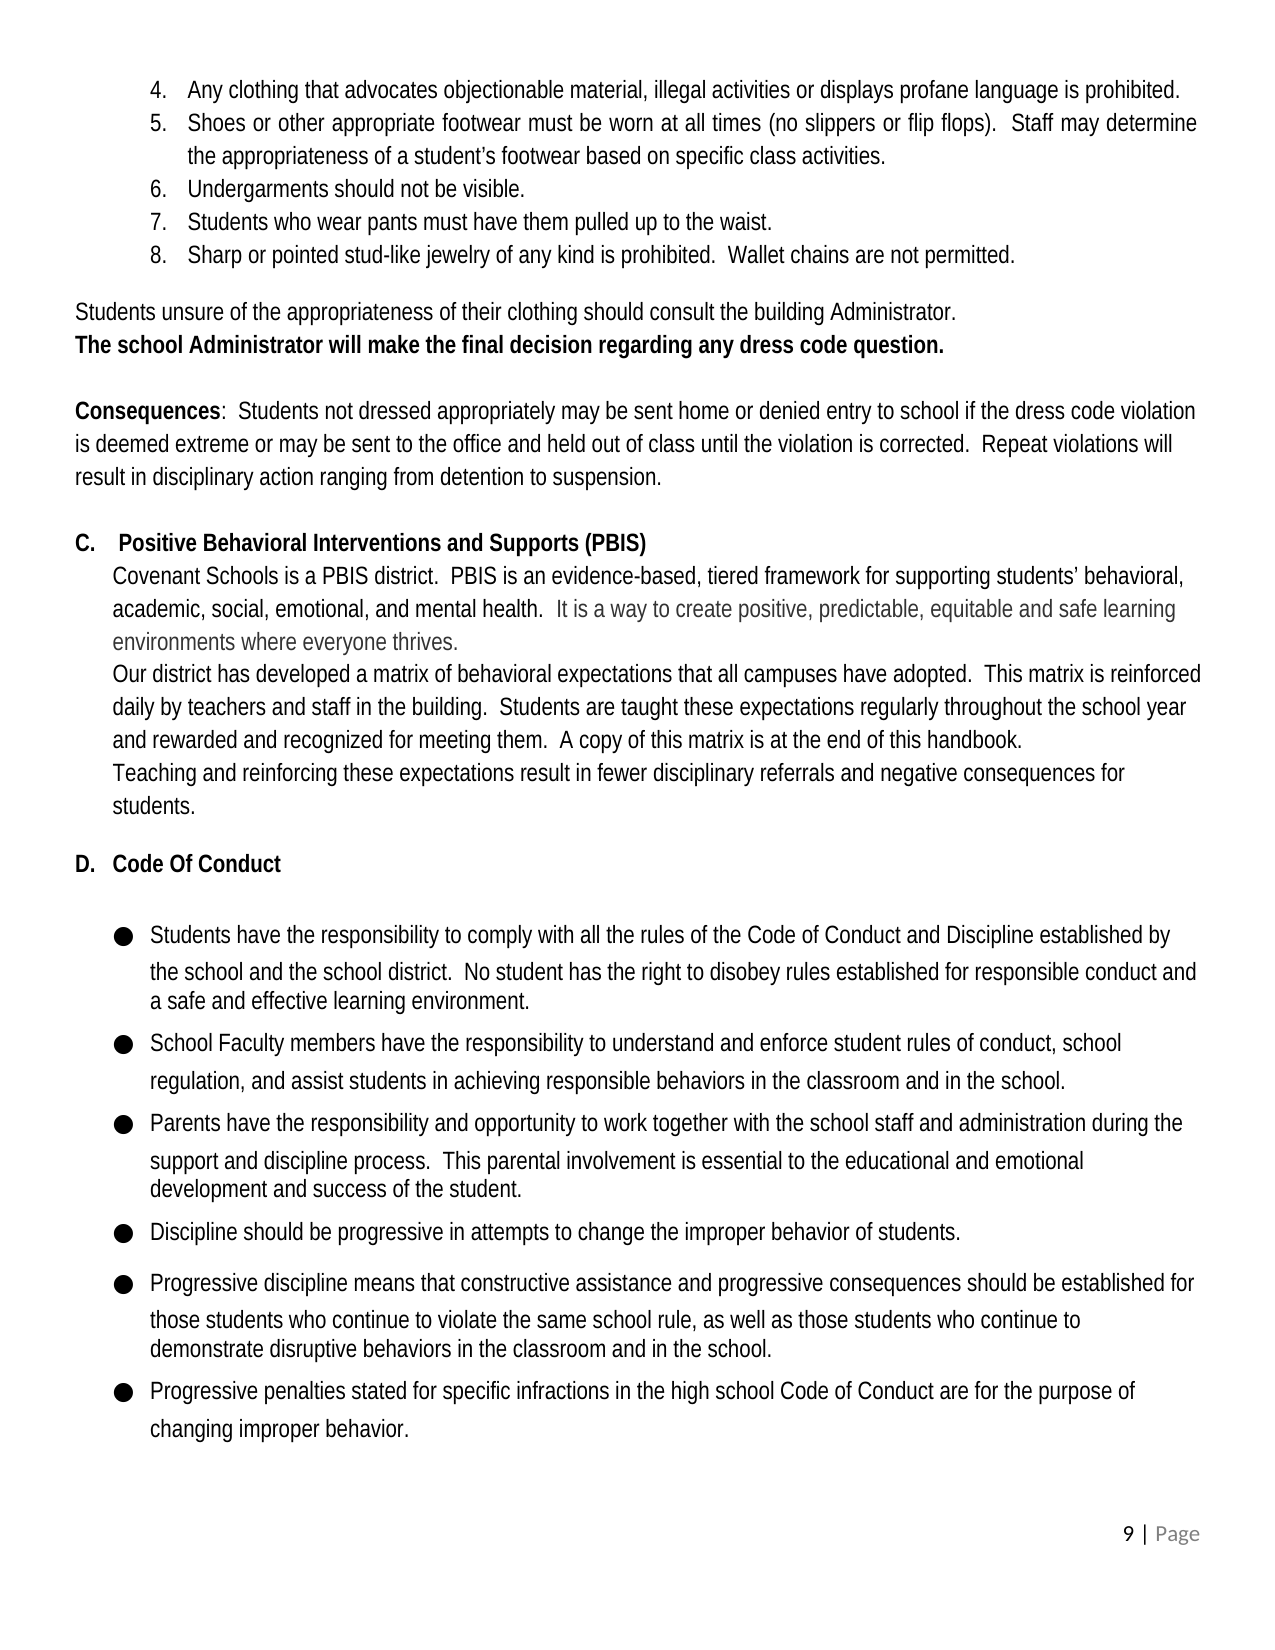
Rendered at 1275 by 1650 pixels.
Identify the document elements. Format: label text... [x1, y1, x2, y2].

text Students unsure of the appropriateness of their clothing should consult the building Administrator. [75, 297, 1209, 326]
text Covenant Schools is a PBIS district. PBIS is an evidence-based, tiered framework for supporting students’ behavioral, academic, social, emotional, and mental health. It is a way to create positive, predictable, equitable and safe learning environments where everyone thrives. [112, 561, 1209, 655]
list Students who wear pants must have them pulled up to the waist. [150, 207, 1200, 235]
list School Faculty members have the responsibility to understand and enforce student rules of conduct, school regulation, and assist students in achieving responsible behaviors in the classroom and in the school. [112, 1014, 1200, 1094]
list Shoes or other appropriate footwear must be worn at all times (no slippers or flip flops). Staff may determine the appropriateness of a student’s footwear based on specific class activities. [150, 108, 1200, 169]
text Consequences: Students not dressed appropriately may be sent home or denied entry to school if the dress code violation is deemed extreme or may be sent to the office and held out of class until the violation is corrected. Repeat violations will result in disciplinary action ranging from detention to suspension. [75, 396, 1209, 491]
text Our district has developed a matrix of behavioral expectations that all campuses have adopted. This matrix is reinforced daily by teachers and staff in the building. Students are taught these expectations regularly throughout the school year and rewarded and recognized for meeting them. A copy of this matrix is at the end of this handbook. [112, 659, 1209, 754]
list Discipline should be progressive in attempts to change the improper behavior of students. [112, 1203, 1200, 1254]
list Any clothing that advocates objectionable material, illegal activities or displays profane language is prohibited. [150, 75, 1200, 104]
list Students have the responsibility to comply with all the rules of the Code of Conduct and Discipline established by the school and the school district. No student has the right to disobey rules established for responsible conduct and a safe and effective learning environment. [112, 906, 1200, 1014]
text Teaching and reinforcing these expectations result in fewer disciplinary referrals and negative consequences for students. [112, 758, 1209, 820]
list Code Of Conduct [75, 849, 1200, 877]
list Positive Behavioral Interventions and Supports (PBIS) [75, 528, 1209, 556]
list Progressive discipline means that constructive assistance and progressive consequences should be established for those students who continue to violate the same school rule, as well as those students who continue to demonstrate disruptive behaviors in the classroom and in the school. [112, 1254, 1200, 1363]
list Parents have the responsibility and opportunity to work together with the school staff and administration during the support and discipline process. This parental involvement is essential to the educational and emotional development and success of the student. [112, 1094, 1200, 1203]
list Progressive penalties stated for specific infractions in the high school Code of Conduct are for the purpose of changing improper behavior. [112, 1363, 1200, 1443]
text The school Administrator will make the final decision regarding any dress code question. [75, 330, 1209, 359]
list Undergarments should not be visible. [150, 174, 1200, 202]
list Sharp or pointed stud-like jewelry of any kind is prohibited. Wallet chains are not permitted. [150, 239, 1200, 268]
